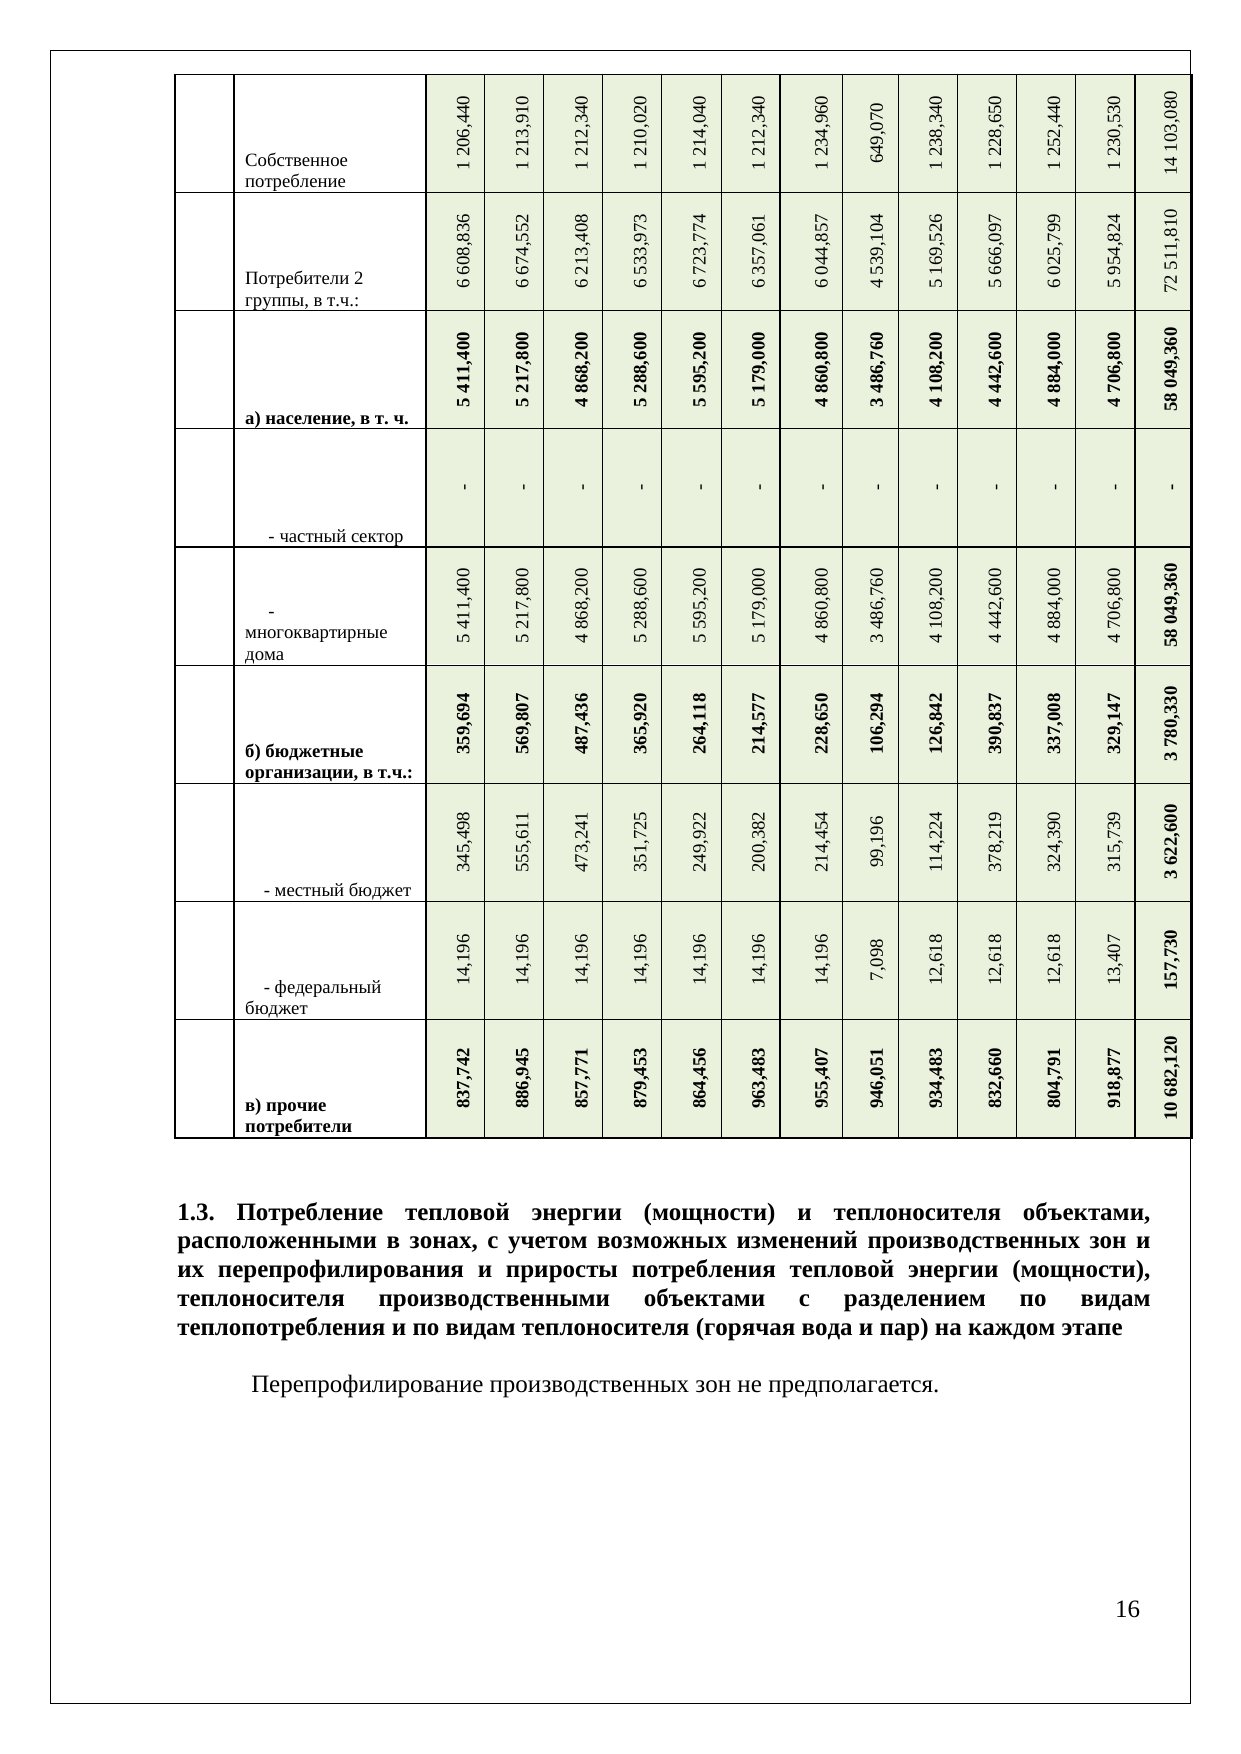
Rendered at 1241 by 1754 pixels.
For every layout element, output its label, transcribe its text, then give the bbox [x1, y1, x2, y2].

table_cell 126,842 [899, 666, 957, 783]
table_cell 1 228,650 [958, 75, 1016, 192]
table_cell 12,618 [899, 902, 957, 1019]
table_cell 4 108,200 [899, 311, 957, 428]
table_cell 14,196 [722, 902, 779, 1019]
table_cell 649,070 [843, 75, 898, 192]
table_cell - [1076, 429, 1134, 546]
table_cell [176, 75, 233, 192]
table_cell 6 357,061 [722, 193, 779, 310]
table_cell 4 539,104 [843, 193, 898, 310]
table_cell 378,219 [958, 784, 1016, 901]
table_cell 1 212,340 [544, 75, 602, 192]
text 1.3. Потребление тепловой энергии (мощности) и теплоносителя объектами, расположенными в зонах, с учетом возможных изменений производственных зон и их перепрофилирования и приросты потребления тепловой энергии (мощности), теплоносителя производственными объектами с разделением по видам теплопотребления и по видам теплоносителя (горячая вода и пар) на каждом этапе [177, 1197, 1152, 1340]
table_cell 4 868,200 [544, 548, 602, 664]
table_cell 6 723,774 [662, 193, 721, 310]
table_cell 804,791 [1017, 1020, 1075, 1137]
table_cell - местный бюджет [235, 784, 425, 901]
table_cell 837,742 [427, 1020, 484, 1137]
table_cell 58 049,360 [1136, 548, 1190, 664]
table_cell 58 049,360 [1136, 311, 1190, 428]
table_cell 1 234,960 [781, 75, 842, 192]
table_cell 14,196 [544, 902, 602, 1019]
table_cell - [899, 429, 957, 546]
table_cell 359,694 [427, 666, 484, 783]
table_cell 4 860,800 [781, 548, 842, 664]
table_cell [176, 784, 233, 901]
table_cell 14,196 [603, 902, 661, 1019]
table_cell [176, 902, 233, 1019]
table_cell 12,618 [958, 902, 1016, 1019]
table_cell 6 213,408 [544, 193, 602, 310]
table_cell 6 025,799 [1017, 193, 1075, 310]
table_cell 1 206,440 [427, 75, 484, 192]
table_cell 1 213,910 [485, 75, 543, 192]
table_cell - [1136, 429, 1190, 546]
table_cell 5 666,097 [958, 193, 1016, 310]
table_cell 1 214,040 [662, 75, 721, 192]
table_cell 200,382 [722, 784, 779, 901]
table_cell - [603, 429, 661, 546]
table_cell 5 217,800 [485, 548, 543, 664]
table_cell - [781, 429, 842, 546]
table_cell 329,147 [1076, 666, 1134, 783]
table_cell 832,660 [958, 1020, 1016, 1137]
table_cell 365,920 [603, 666, 661, 783]
table_cell 946,051 [843, 1020, 898, 1137]
table_cell - федеральный бюджет [235, 902, 425, 1019]
table_cell 6 044,857 [781, 193, 842, 310]
table_cell 1 238,340 [899, 75, 957, 192]
text Перепрофилирование производственных зон не предполагается. [177, 1369, 1152, 1398]
table_cell 5 595,200 [662, 548, 721, 664]
table_cell 14,196 [781, 902, 842, 1019]
table_cell 228,650 [781, 666, 842, 783]
table_cell 12,618 [1017, 902, 1075, 1019]
table_cell 5 411,400 [427, 548, 484, 664]
table_cell 1 252,440 [1017, 75, 1075, 192]
table_cell 864,456 [662, 1020, 721, 1137]
table_cell 351,725 [603, 784, 661, 901]
table_cell 14,196 [427, 902, 484, 1019]
table_cell 337,008 [1017, 666, 1075, 783]
table_cell 6 674,552 [485, 193, 543, 310]
table_cell 5 288,600 [603, 311, 661, 428]
table_cell 879,453 [603, 1020, 661, 1137]
table_cell в) прочие потребители [235, 1020, 425, 1137]
table_cell 4 108,200 [899, 548, 957, 664]
table_cell 5 954,824 [1076, 193, 1134, 310]
table_cell [176, 311, 233, 428]
table_cell 214,454 [781, 784, 842, 901]
table_cell 5 169,526 [899, 193, 957, 310]
table_cell - [427, 429, 484, 546]
table_cell 5 411,400 [427, 311, 484, 428]
table_cell - [722, 429, 779, 546]
table_cell 857,771 [544, 1020, 602, 1137]
table_cell 3 486,760 [843, 548, 898, 664]
table_cell [176, 193, 233, 310]
table_cell [176, 548, 233, 664]
table_cell - [1017, 429, 1075, 546]
table_cell 14,196 [662, 902, 721, 1019]
table_cell 390,837 [958, 666, 1016, 783]
table_cell 315,739 [1076, 784, 1134, 901]
table_cell 157,730 [1136, 902, 1190, 1019]
table_cell [176, 1020, 233, 1137]
table_cell Потребители 2 группы, в т.ч.: [235, 193, 425, 310]
table_cell - частный сектор [235, 429, 425, 546]
table_cell 1 230,530 [1076, 75, 1134, 192]
table_cell 13,407 [1076, 902, 1134, 1019]
table_cell 1 210,020 [603, 75, 661, 192]
table_cell 5 179,000 [722, 548, 779, 664]
table_cell 214,577 [722, 666, 779, 783]
table_cell 3 622,600 [1136, 784, 1190, 901]
table_cell 4 884,000 [1017, 311, 1075, 428]
table_cell 7,098 [843, 902, 898, 1019]
table_cell 5 217,800 [485, 311, 543, 428]
table_cell 6 533,973 [603, 193, 661, 310]
table_cell 555,611 [485, 784, 543, 901]
table_cell [176, 429, 233, 546]
table_cell 249,922 [662, 784, 721, 901]
table_cell б) бюджетные организации, в т.ч.: [235, 666, 425, 783]
table_cell 963,483 [722, 1020, 779, 1137]
table_cell 324,390 [1017, 784, 1075, 901]
table_cell 473,241 [544, 784, 602, 901]
table_cell 5 179,000 [722, 311, 779, 428]
table_cell 6 608,836 [427, 193, 484, 310]
table_cell 4 706,800 [1076, 311, 1134, 428]
table_cell 10 682,120 [1136, 1020, 1190, 1137]
table_cell - [544, 429, 602, 546]
table_cell 955,407 [781, 1020, 842, 1137]
table_cell 3 486,760 [843, 311, 898, 428]
table_cell - [662, 429, 721, 546]
table_cell 264,118 [662, 666, 721, 783]
table_cell - [843, 429, 898, 546]
table_cell 1 212,340 [722, 75, 779, 192]
table_cell 4 442,600 [958, 548, 1016, 664]
table_cell а) население, в т. ч. [235, 311, 425, 428]
table_cell 4 706,800 [1076, 548, 1134, 664]
table_cell 4 442,600 [958, 311, 1016, 428]
table_cell 934,483 [899, 1020, 957, 1137]
table_cell 5 288,600 [603, 548, 661, 664]
table_cell - [958, 429, 1016, 546]
table_cell Собственное потребление [235, 75, 425, 192]
table_cell 918,877 [1076, 1020, 1134, 1137]
table_cell 3 780,330 [1136, 666, 1190, 783]
table_cell 886,945 [485, 1020, 543, 1137]
table_cell 72 511,810 [1136, 193, 1190, 310]
table_cell 4 860,800 [781, 311, 842, 428]
table_cell [176, 666, 233, 783]
table_cell 487,436 [544, 666, 602, 783]
table_cell 114,224 [899, 784, 957, 901]
table_cell 4 884,000 [1017, 548, 1075, 664]
table_cell 5 595,200 [662, 311, 721, 428]
table_cell 99,196 [843, 784, 898, 901]
table_cell 14 103,080 [1136, 75, 1190, 192]
table_cell - [485, 429, 543, 546]
table_cell 14,196 [485, 902, 543, 1019]
table_cell 4 868,200 [544, 311, 602, 428]
table_cell 345,498 [427, 784, 484, 901]
table_cell - многоквартирные дома [235, 548, 425, 664]
table_cell 569,807 [485, 666, 543, 783]
table_cell 106,294 [843, 666, 898, 783]
